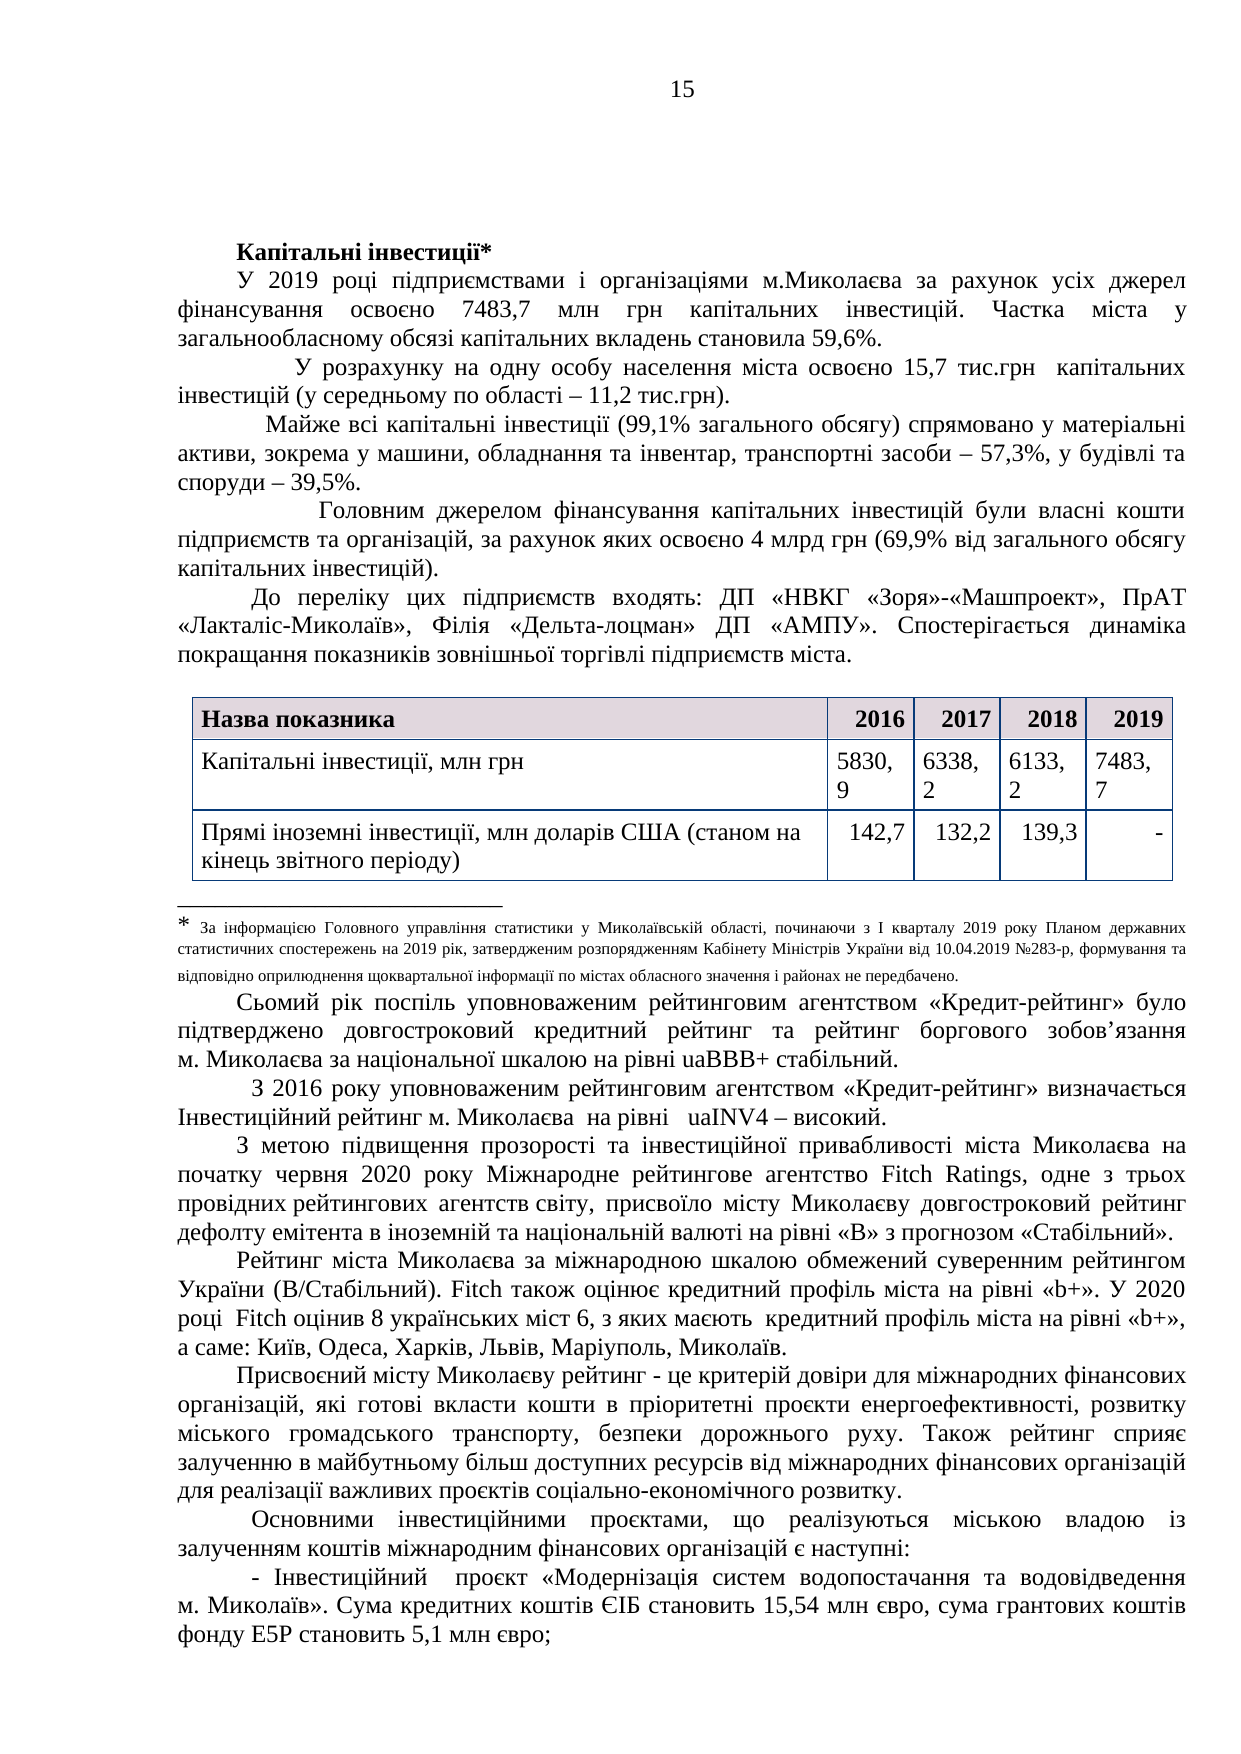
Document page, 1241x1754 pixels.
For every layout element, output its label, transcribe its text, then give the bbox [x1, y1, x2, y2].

text Капітальні інвестиції* [177, 237, 1187, 266]
table_header 2017 [915, 698, 999, 738]
table_cell 142,7 [828, 811, 913, 880]
table_cell 6338,2 [915, 740, 999, 809]
text До переліку цих підприємств входять: ДП «НВКГ «Зоря»-«Машпроект», ПрАТ «Лакталіс-Миколаїв», Філія «Дельта-лоцман» ДП «АМПУ». Спостерігається динаміка покращання показників зовнішньої торгівлі підприємств міста. [177, 582, 1187, 668]
table_cell 7483,7 [1087, 740, 1172, 809]
text Основними інвестиційними проєктами, що реалізуються міською владою із залученням коштів міжнародним фінансових організацій є наступні: [177, 1504, 1187, 1562]
text Головним джерелом фінансування капітальних інвестицій були власні кошти підприємств та організацій, за рахунок яких освоєно 4 млрд грн (69,9% від загального обсягу капітальних інвестицій). [177, 496, 1187, 582]
text У розрахунку на одну особу населення міста освоєно 15,7 тис.грн капітальних інвестицій (у середньому по області – 11,2 тис.грн). [177, 352, 1187, 409]
text - Інвестиційний проєкт «Модернізація систем водопостачання та водовідведення м. Миколаїв». Сума кредитних коштів ЄІБ становить 15,54 млн євро, сума грантових коштів фонду Е5Р становить 5,1 млн євро; [177, 1562, 1187, 1648]
text * За інформацією Головного управління статистики у Миколаївській області, починаючи з І кварталу 2019 року Планом державних статистичних спостережень на 2019 рік, затвердженим розпорядженням Кабінету Міністрів України від 10.04.2019 №283-р, формування та відповідно оприлюднення щоквартальної інформації по містах обласного значення і районах не передбачено. [177, 910, 1187, 987]
table_header 2018 [1001, 698, 1085, 738]
text __________________________ [177, 881, 1187, 910]
text Присвоєний місту Миколаєву рейтинг - це критерій довіри для міжнародних фінансових організацій, які готові вкласти кошти в пріоритетні проєкти енергоефективності, розвитку міського громадського транспорту, безпеки дорожнього руху. Також рейтинг сприяє залученню в майбутньому більш доступних ресурсів від міжнародних фінансових організацій для реалізації важливих проєктів соціально-економічного розвитку. [177, 1361, 1187, 1504]
text Рейтинг міста Миколаєва за міжнародною шкалою обмежений суверенним рейтингом України (В/Стабільний). Fitch також оцінює кредитний профіль міста на рівні «b+». У 2020 році Fitch оцінив 8 українських міст 6, з яких маєють кредитний профіль міста на рівні «b+», а саме: Київ, Одеса, Харків, Львів, Маріуполь, Миколаїв. [177, 1246, 1187, 1361]
table_cell Прямі іноземні інвестиції, млн доларів США (станом на кінець звітного періоду) [193, 811, 827, 880]
table_cell 6133,2 [1001, 740, 1085, 809]
table_cell 132,2 [915, 811, 999, 880]
table_header Назва показника [193, 698, 827, 738]
text Сьомий рік поспіль уповноваженим рейтинговим агентством «Кредит-рейтинг» було підтверджено довгостроковий кредитний рейтинг та рейтинг боргового зобов’язання м. Миколаєва за національної шкалою на рівні uaBBB+ стабільний. [177, 987, 1187, 1073]
table_cell 5830,9 [828, 740, 913, 809]
table_cell - [1087, 811, 1172, 880]
text З метою підвищення прозорості та інвестиційної привабливості міста Миколаєва на початку червня 2020 року Міжнародне рейтингове агентство Fitch Ratings, одне з трьох провідних рейтингових агентств світу, присвоїло місту Миколаєву довгостроковий рейтинг дефолту емітента в іноземній та національній валюті на рівні «B» з прогнозом «Стабільний». [177, 1131, 1187, 1246]
text Майже всі капітальні інвестиції (99,1% загального обсягу) спрямовано у матеріальні активи, зокрема у машини, обладнання та інвентар, транспортні засоби – 57,3%, у будівлі та споруди – 39,5%. [177, 409, 1187, 496]
text У 2019 році підприємствами і організаціями м.Миколаєва за рахунок усіх джерел фінансування освоєно 7483,7 млн грн капітальних інвестицій. Частка міста у загальнообласному обсязі капітальних вкладень становила 59,6%. [177, 266, 1187, 352]
text З 2016 року уповноваженим рейтинговим агентством «Кредит-рейтинг» визначається Інвестиційний рейтинг м. Миколаєва на рівні uaINV4 – високий. [177, 1073, 1187, 1131]
table_cell Капітальні інвестиції, млн грн [193, 740, 827, 809]
table_cell 139,3 [1001, 811, 1085, 880]
table_header 2019 [1087, 698, 1172, 738]
table_header 2016 [828, 698, 913, 738]
